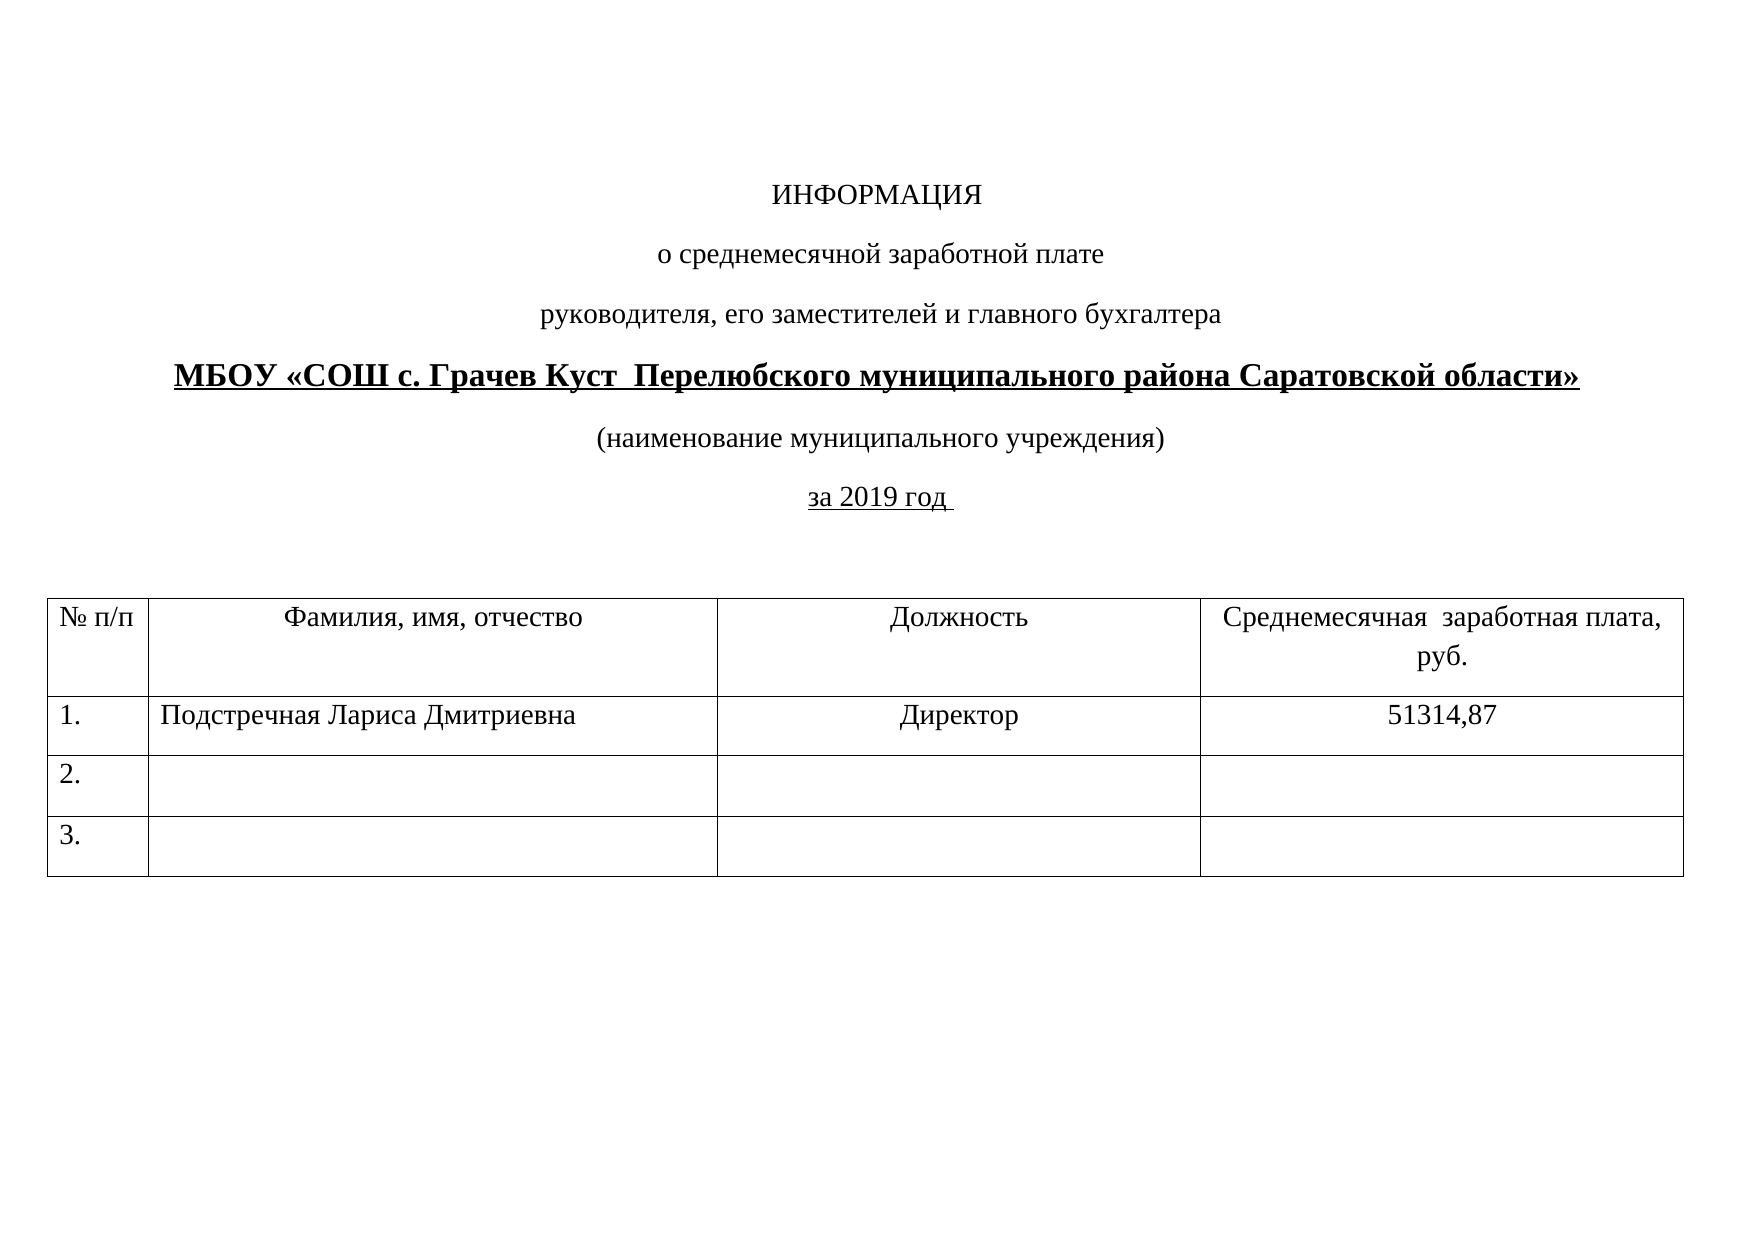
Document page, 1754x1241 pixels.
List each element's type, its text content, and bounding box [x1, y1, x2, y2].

table_cell 1. [48, 697, 148, 755]
text ИНФОРМАЦИЯ [59, 177, 1695, 211]
table_cell 3. [48, 817, 148, 876]
table_cell 2. [48, 756, 148, 816]
text о среднемесячной заработной плате [59, 237, 1695, 270]
text (наименование муниципального учреждения) [59, 420, 1695, 454]
table_cell [718, 756, 1200, 816]
table_cell [718, 817, 1200, 876]
table_cell 51314,87 [1201, 697, 1683, 755]
table_cell Директор [718, 697, 1200, 755]
table_cell [1201, 756, 1683, 816]
text за 2019 год [59, 479, 1695, 513]
text МБОУ «СОШ с. Грачев Куст Перелюбского муниципального района Саратовской области» [59, 355, 1695, 394]
text руководителя, его заместителей и главного бухгалтера [59, 296, 1695, 329]
table_header № п/п [48, 599, 148, 696]
table_header Фамилия, имя, отчество [149, 599, 717, 696]
table_cell [149, 756, 717, 816]
table_cell [1201, 817, 1683, 876]
table_header Должность [718, 599, 1200, 696]
table_header Среднемесячная заработная плата, руб. [1201, 599, 1683, 696]
table_cell Подстречная Лариса Дмитриевна [149, 697, 717, 755]
table_cell [149, 817, 717, 876]
